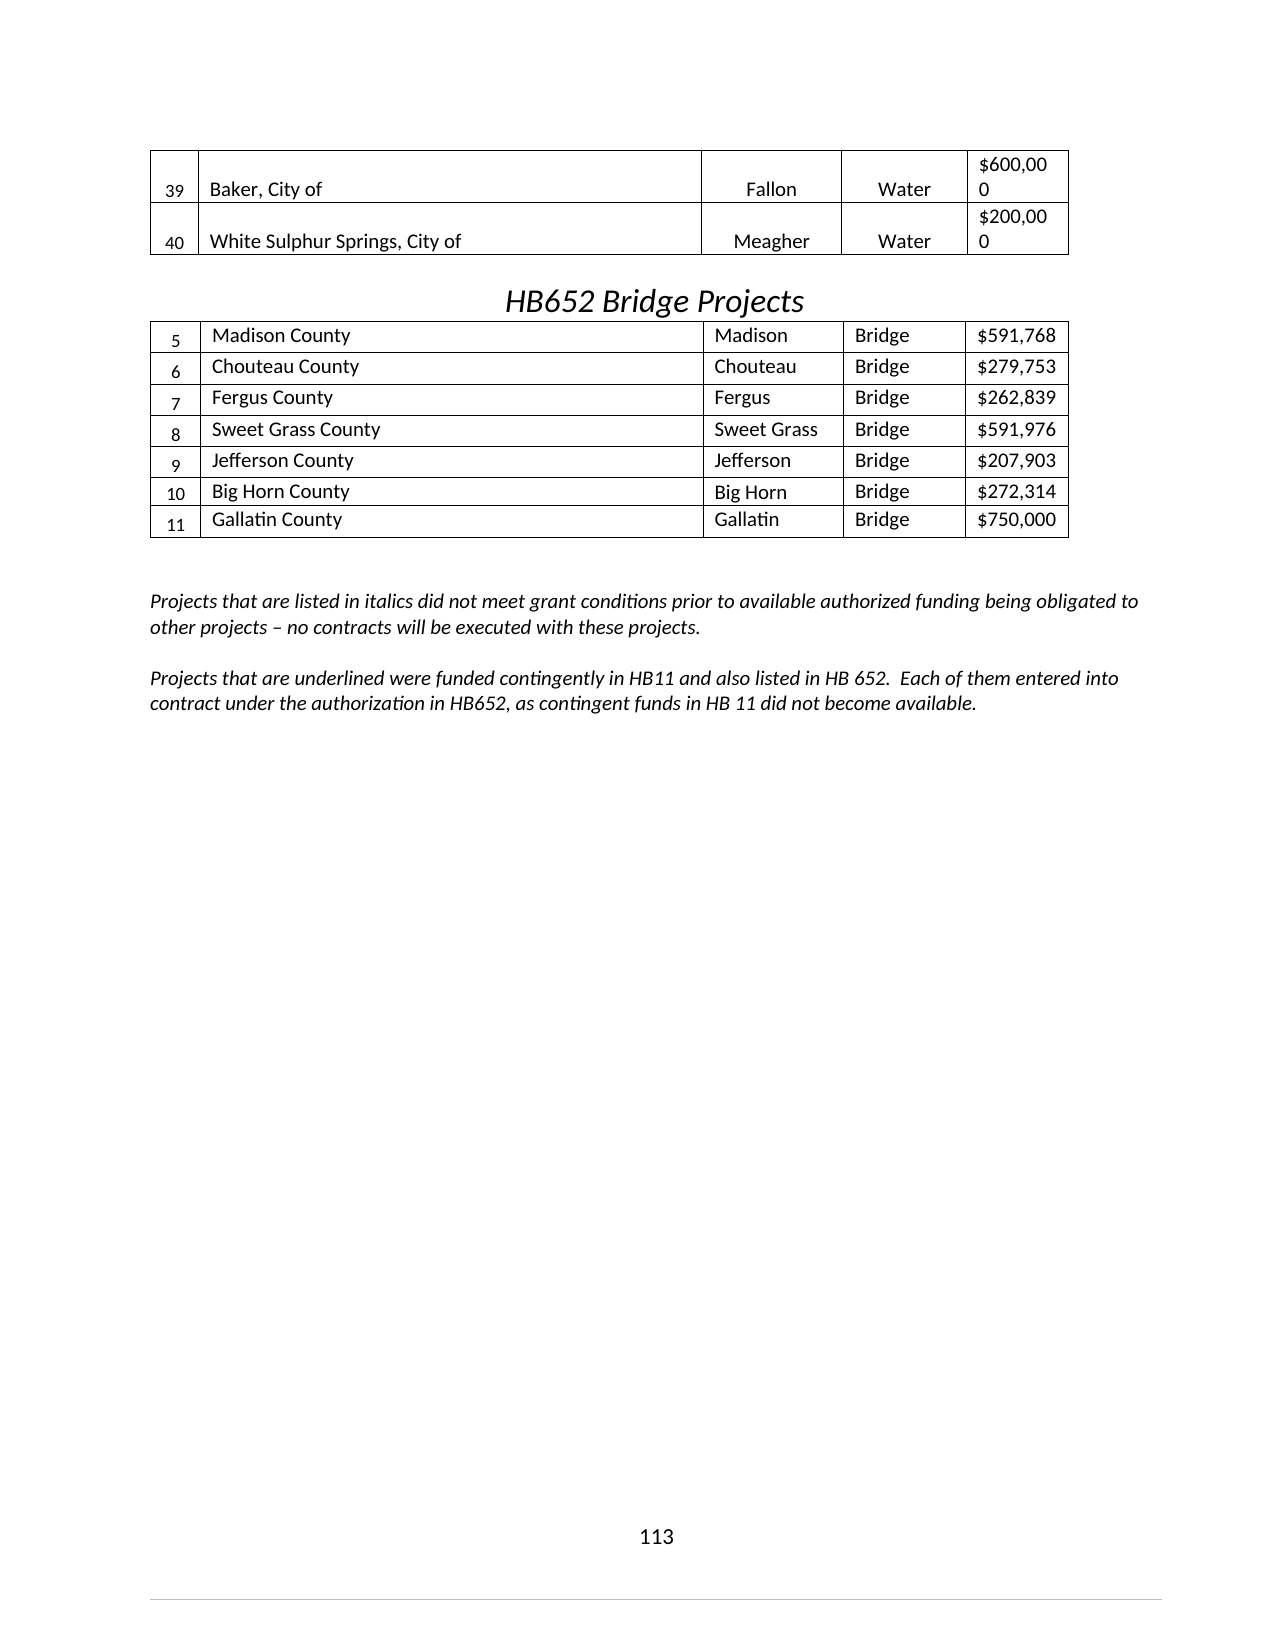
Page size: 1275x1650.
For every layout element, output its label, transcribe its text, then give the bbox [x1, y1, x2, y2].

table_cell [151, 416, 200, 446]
subtitle Projects that are underlined were funded contingently in HB11 and also listed in HB 652. Each of them entered into contract under the authorization in HB652, as contingent funds in HB 11 did not become available. [150, 665, 1162, 716]
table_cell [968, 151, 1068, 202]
subtitle HB652 Bridge Projects [150, 280, 1162, 321]
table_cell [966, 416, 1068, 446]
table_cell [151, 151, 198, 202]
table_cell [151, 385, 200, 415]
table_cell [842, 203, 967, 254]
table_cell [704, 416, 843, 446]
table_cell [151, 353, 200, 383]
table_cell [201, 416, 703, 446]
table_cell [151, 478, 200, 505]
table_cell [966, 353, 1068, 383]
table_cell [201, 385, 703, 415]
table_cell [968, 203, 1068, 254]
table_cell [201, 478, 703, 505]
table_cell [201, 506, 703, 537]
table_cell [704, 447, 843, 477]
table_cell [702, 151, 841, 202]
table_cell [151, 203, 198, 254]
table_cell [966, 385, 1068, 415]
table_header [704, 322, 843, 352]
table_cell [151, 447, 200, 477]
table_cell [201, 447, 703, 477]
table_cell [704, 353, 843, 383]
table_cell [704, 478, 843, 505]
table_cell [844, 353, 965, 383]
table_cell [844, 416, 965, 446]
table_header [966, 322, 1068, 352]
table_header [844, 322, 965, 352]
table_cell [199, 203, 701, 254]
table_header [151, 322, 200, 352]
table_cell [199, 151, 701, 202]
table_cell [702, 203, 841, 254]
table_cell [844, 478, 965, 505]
subtitle Projects that are listed in italics did not meet grant conditions prior to available authorized funding being obligated to other projects – no contracts will be executed with these projects. [150, 588, 1162, 639]
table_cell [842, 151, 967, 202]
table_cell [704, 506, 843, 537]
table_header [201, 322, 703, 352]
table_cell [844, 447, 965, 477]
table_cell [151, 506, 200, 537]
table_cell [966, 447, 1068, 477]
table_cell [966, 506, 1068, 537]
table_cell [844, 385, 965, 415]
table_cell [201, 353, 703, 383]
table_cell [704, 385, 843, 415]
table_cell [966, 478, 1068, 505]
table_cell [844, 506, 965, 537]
